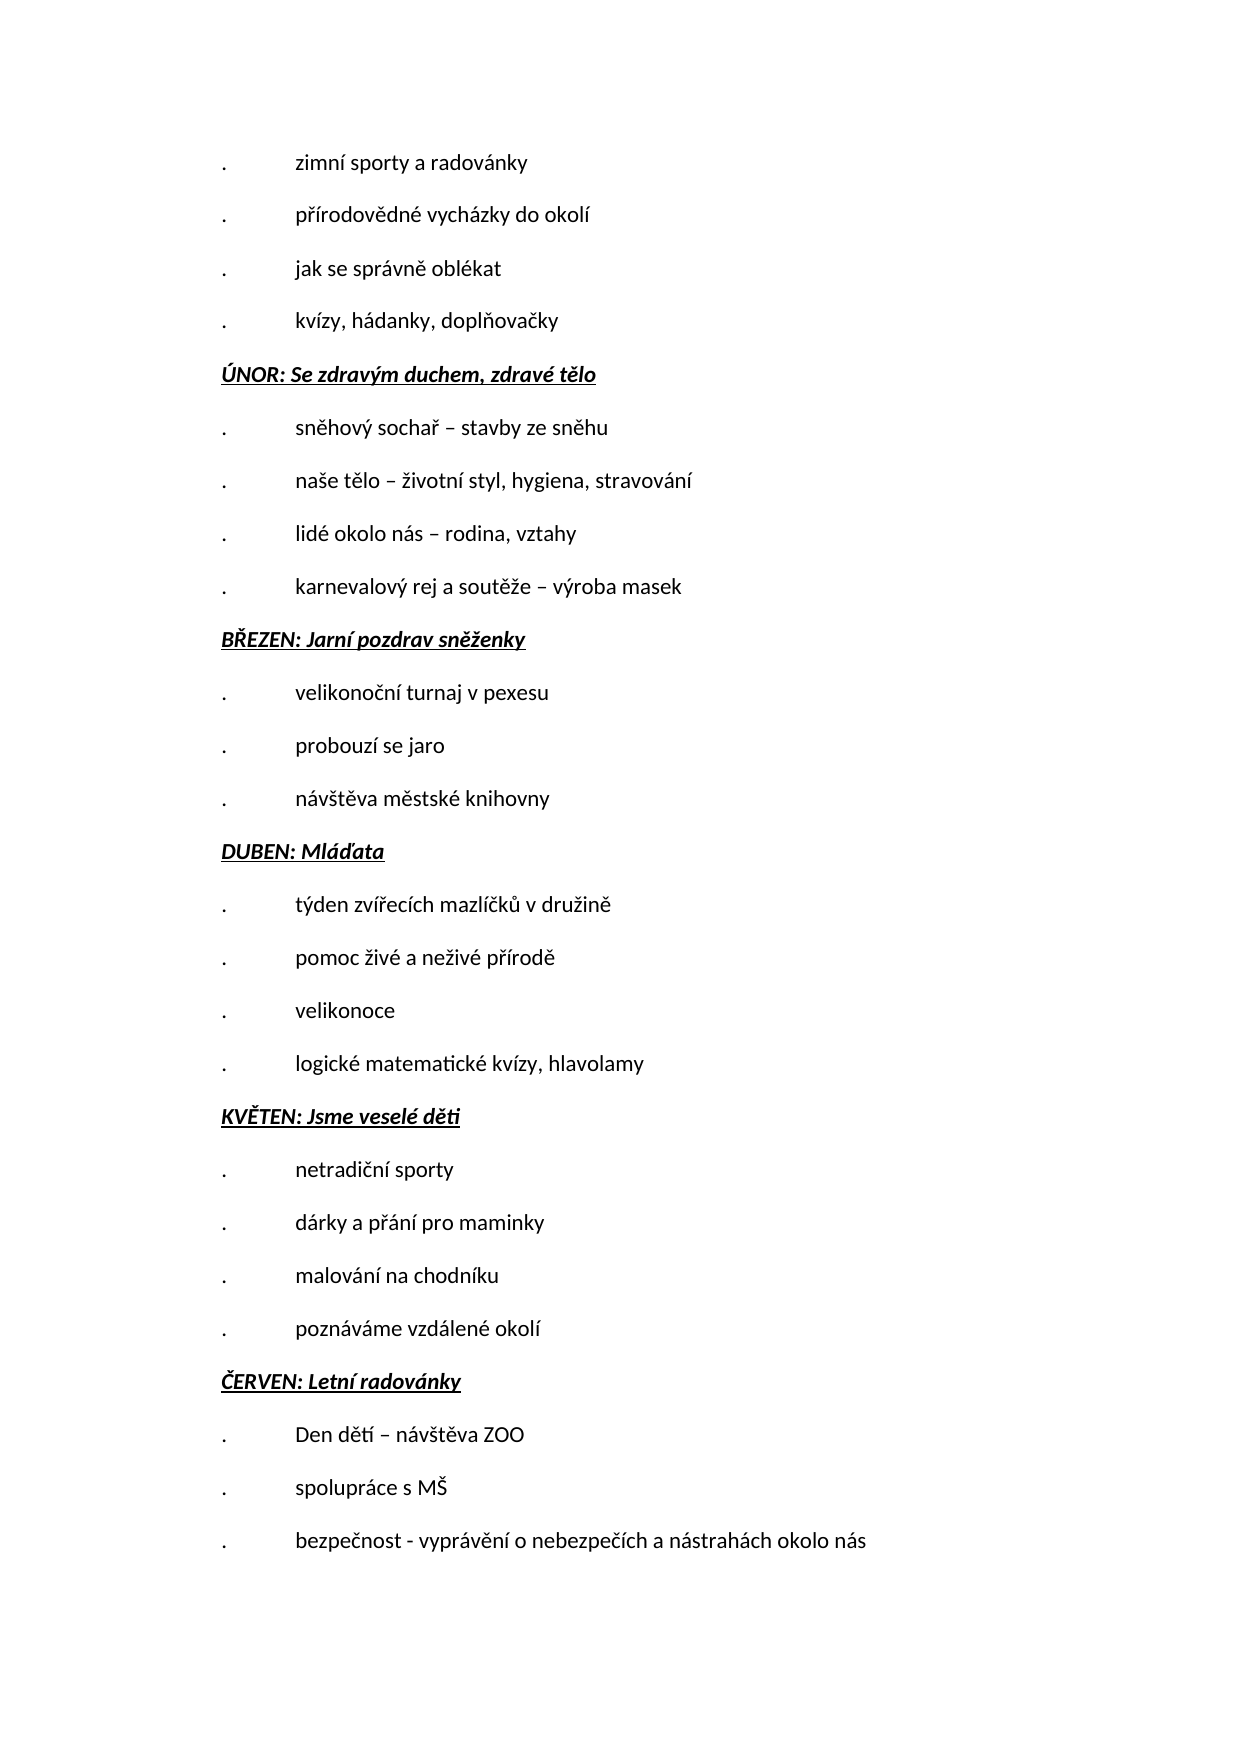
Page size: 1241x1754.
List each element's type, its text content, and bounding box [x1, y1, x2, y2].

text . bezpečnost - vyprávění o nebezpečích a nástrahách okolo nás [221, 1526, 1093, 1554]
text . pomoc živé a neživé přírodě [221, 943, 1093, 971]
text . dárky a přání pro maminky [221, 1208, 1093, 1236]
text . malování na chodníku [221, 1261, 1093, 1289]
text ÚNOR: Se zdravým duchem, zdravé tělo [221, 360, 1093, 388]
text . sněhový sochař – stavby ze sněhu [221, 413, 1093, 441]
text . kvízy, hádanky, doplňovačky [221, 307, 1093, 335]
text . spolupráce s MŠ [221, 1473, 1093, 1501]
text BŘEZEN: Jarní pozdrav sněženky [221, 625, 1093, 653]
text . velikonoční turnaj v pexesu [221, 678, 1093, 706]
text . jak se správně oblékat [221, 254, 1093, 282]
text . týden zvířecích mazlíčků v družině [221, 890, 1093, 918]
text . poznáváme vzdálené okolí [221, 1314, 1093, 1342]
text . velikonoce [221, 996, 1093, 1024]
text . naše tělo – životní styl, hygiena, stravování [221, 466, 1093, 494]
text . karnevalový rej a soutěže – výroba masek [221, 572, 1093, 600]
text . logické matematické kvízy, hlavolamy [221, 1049, 1093, 1077]
text . přírodovědné vycházky do okolí [221, 201, 1093, 229]
text . Den dětí – návštěva ZOO [221, 1420, 1093, 1448]
text . lidé okolo nás – rodina, vztahy [221, 519, 1093, 547]
text ČERVEN: Letní radovánky [221, 1367, 1093, 1395]
text DUBEN: Mláďata [221, 837, 1093, 865]
text . netradiční sporty [221, 1155, 1093, 1183]
text KVĚTEN: Jsme veselé děti [221, 1102, 1093, 1130]
text . zimní sporty a radovánky [221, 148, 1093, 176]
text . návštěva městské knihovny [221, 784, 1093, 812]
text . probouzí se jaro [221, 731, 1093, 759]
